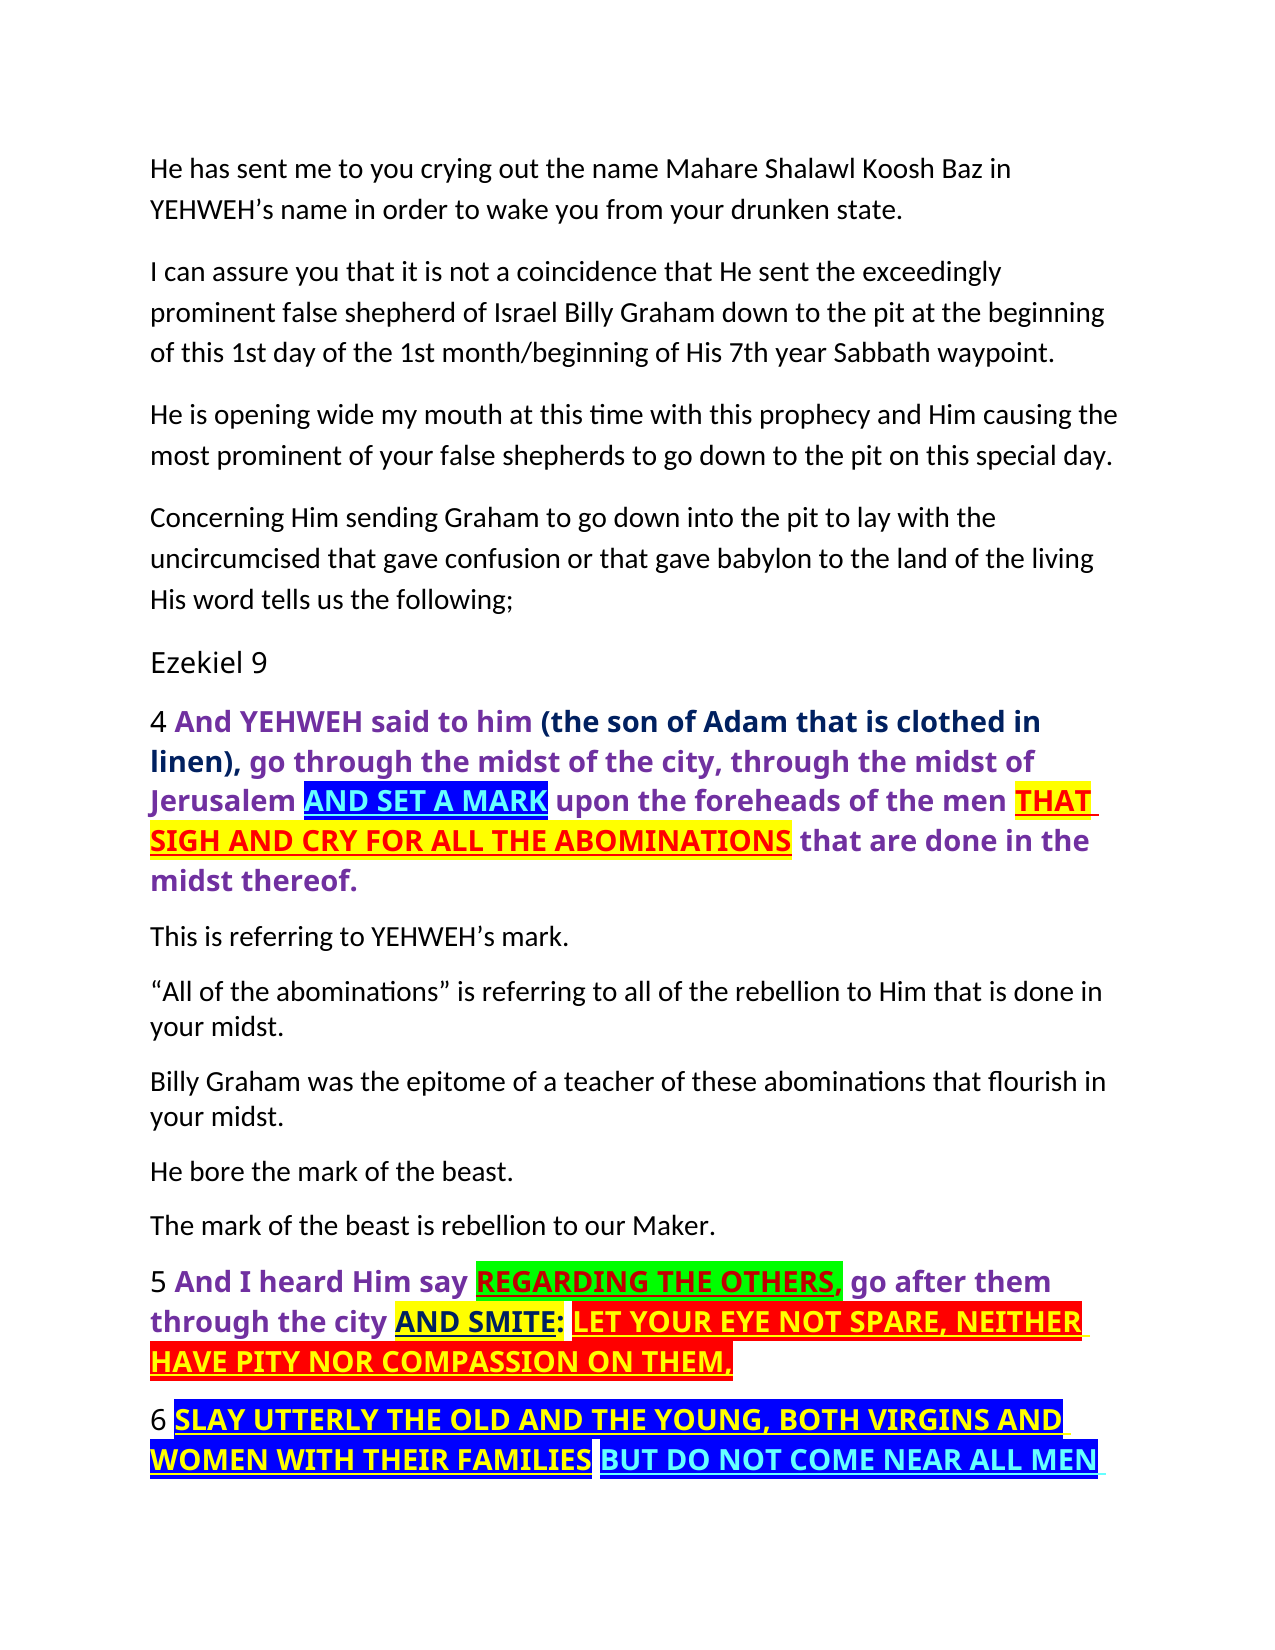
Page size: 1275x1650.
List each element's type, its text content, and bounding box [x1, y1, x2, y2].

text The mark of the beast is rebellion to our Maker. [150, 1207, 1109, 1243]
text Ezekiel 9 [150, 643, 1109, 682]
text “All of the abominations” is referring to all of the rebellion to Him that is done in your midst. [150, 973, 1109, 1044]
text 5 And I heard Him say REGARDING THE OTHERS, go after them through the city AND SMITE: LET YOUR EYE NOT SPARE, NEITHER HAVE PITY NOR COMPASSION ON THEM, [150, 1261, 476, 1341]
text He is opening wide my mouth at this time with this prophecy and Him causing the most prominent of your false shepherds to go down to the pit on this special day. [150, 396, 1125, 473]
text Concerning Him sending Graham to go down into the pit to lay with the uncircumcised that gave confusion or that gave babylon to the land of the living His word tells us the following; [150, 499, 1125, 617]
text He has sent me to you crying out the name Mahare Shalawl Koosh Baz in YEHWEH’s name in order to wake you from your drunken state. [150, 150, 1125, 227]
text Billy Graham was the epitome of a teacher of these abominations that flourish in your midst. [150, 1063, 1109, 1134]
text I can assure you that it is not a coincidence that He sent the exceedingly prominent false shepherd of Israel Billy Graham down to the pit at the beginning of this 1st day of the 1st month/beginning of His 7th year Sabbath waypoint. [150, 253, 1125, 370]
text 4 And YEHWEH said to him (the son of Adam that is clothed in linen), go through the midst of the city, through the midst of Jerusalem AND SET A MARK upon the foreheads of the men THAT SIGH AND CRY FOR ALL THE ABOMINATIONS that are done in the midst thereof. [150, 701, 1109, 899]
text 5 And I heard Him say REGARDING THE OTHERS, go after them through the city AND SMITE: LET YOUR EYE NOT SPARE, NEITHER HAVE PITY NOR COMPASSION ON THEM, [733, 1261, 1109, 1381]
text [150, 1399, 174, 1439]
text This is referring to YEHWEH’s mark. [150, 918, 1109, 954]
text He bore the mark of the beast. [150, 1153, 1109, 1188]
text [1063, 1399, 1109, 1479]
